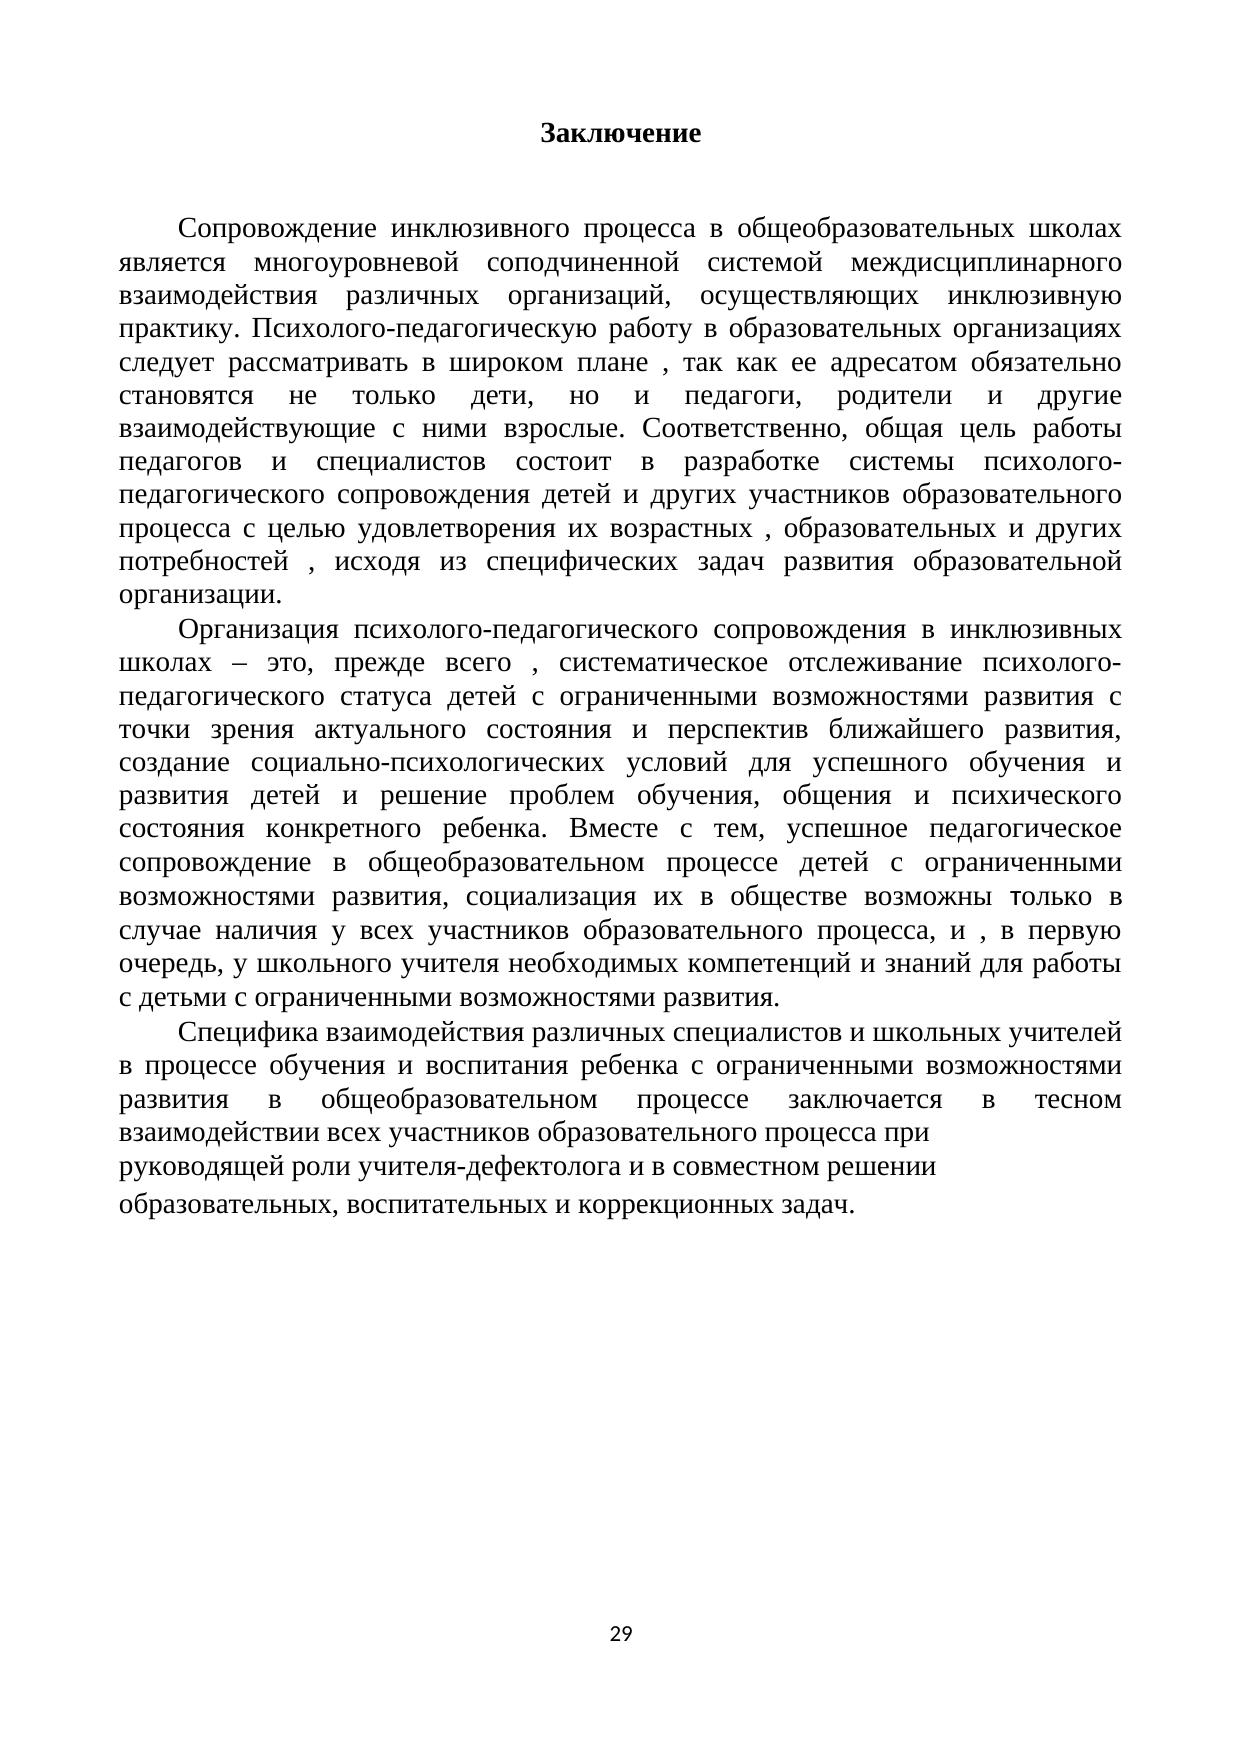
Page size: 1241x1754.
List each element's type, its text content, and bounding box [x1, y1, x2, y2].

text Заключение [119, 115, 1123, 148]
text Сопровождение инклюзивного процесса в общеобразовательных школах является многоуровневой соподчиненной системой междисциплинарного взаимодействия различных организаций, осуществляющих инклюзивную практику. Психолого-педагогическую работу в образовательных организациях следует рассматривать в широком плане , так как ее адресатом обязательно становятся не только дети, но и педагоги, родители и другие взаимодействующие с ними взрослые. Соответственно, общая цель работы педагогов и специалистов состоит в разработке системы психолого-педагогического сопровождения детей и других участников образовательного процесса с целью удовлетворения их возрастных , образовательных и других потребностей , исходя из специфических задач развития образовательной организации. [119, 211, 1123, 610]
text руководящей роли учителя-дефектолога и в совместном решении образовательных, воспитательных и коррекционных задач. [119, 1148, 1114, 1220]
text Специфика взаимодействия различных специалистов и школьных учителей в процессе обучения и воспитания ребенка с ограниченными возможностями развития в общеобразовательном процессе заключается в тесном взаимодействии всех участников образовательного процесса при [119, 1014, 1123, 1148]
text Организация психолого-педагогического сопровождения в инклюзивных школах – это, прежде всего , систематическое отслеживание психолого-педагогического статуса детей с ограниченными возможностями развития с точки зрения актуального состояния и перспектив ближайшего развития, создание социально-психологических условий для успешного обучения и развития детей и решение проблем обучения, общения и психического состояния конкретного ребенка. Вместе с тем, успешное педагогическое сопровождение в общеобразовательном процессе детей с ограниченными возможностями развития, социализация их в обществе возможны только в случае наличия у всех участников образовательного процесса, и , в первую очередь, у школьного учителя необходимых компетенций и знаний для работы с детьми с ограниченными возможностями развития. [119, 612, 1123, 1012]
text 29 [119, 1619, 1123, 1647]
